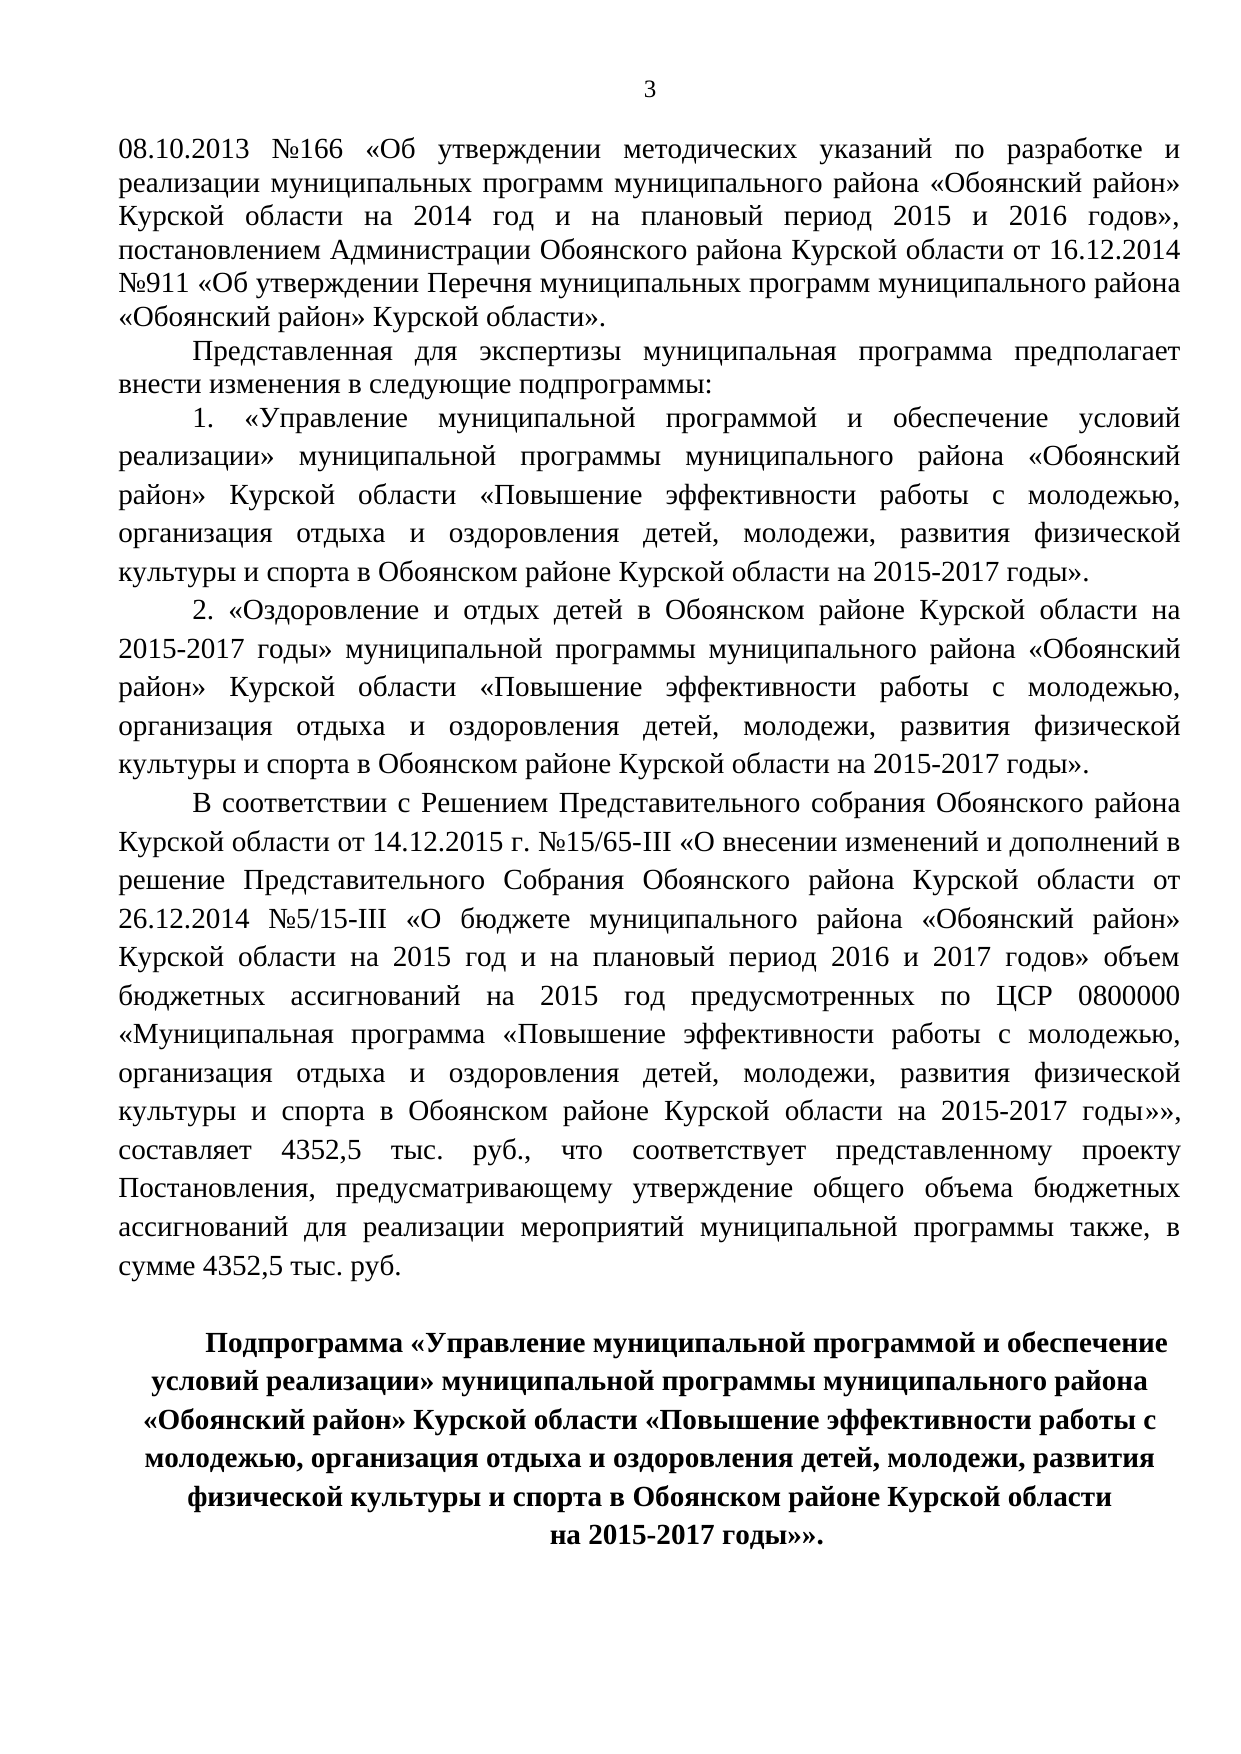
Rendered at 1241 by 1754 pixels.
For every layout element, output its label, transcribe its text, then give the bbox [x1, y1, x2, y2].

text на 2015-2017 годы»». [118, 1517, 1181, 1551]
text Подпрограмма «Управление муниципальной программой и обеспечение условий реализации» муниципальной программы муниципального района «Обоянский район» Курской области «Повышение эффективности работы с молодежью, организация отдыха и оздоровления детей, молодежи, развития физической культуры и спорта в Обоянском районе Курской области [118, 1325, 1181, 1512]
text В соответствии с Решением Представительного собрания Обоянского района Курской области от 14.12.2015 г. №15/65-III «О внесении изменений и дополнений в решение Представительного Собрания Обоянского района Курской области от 26.12.2014 №5/15-III «О бюджете муниципального района «Обоянский район» Курской области на 2015 год и на плановый период 2016 и 2017 годов» объем бюджетных ассигнований на 2015 год предусмотренных по ЦСР 0800000 «Муниципальная программа «Повышение эффективности работы с молодежью, организация отдыха и оздоровления детей, молодежи, развития физической культуры и спорта в Обоянском районе Курской области на 2015-2017 годы»», составляет 4352,5 тыс. руб., что соответствует представленному проекту Постановления, предусматривающему утверждение общего объема бюджетных ассигнований для реализации мероприятий муниципальной программы также, в сумме 4352,5 тыс. руб. [118, 785, 1181, 1281]
text 2. «Оздоровление и отдых детей в Обоянском районе Курской области на 2015-2017 годы» муниципальной программы муниципального района «Обоянский район» Курской области «Повышение эффективности работы с молодежью, организация отдыха и оздоровления детей, молодежи, развития физической культуры и спорта в Обоянском районе Курской области на 2015-2017 годы». [118, 592, 1181, 780]
text Представленная для экспертизы муниципальная программа предполагает внести изменения в следующие подпрограммы: [118, 333, 1181, 400]
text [118, 131, 1181, 333]
text 1. «Управление муниципальной программой и обеспечение условий реализации» муниципальной программы муниципального района «Обоянский район» Курской области «Повышение эффективности работы с молодежью, организация отдыха и оздоровления детей, молодежи, развития физической культуры и спорта в Обоянском районе Курской области на 2015-2017 годы». [118, 400, 1181, 587]
